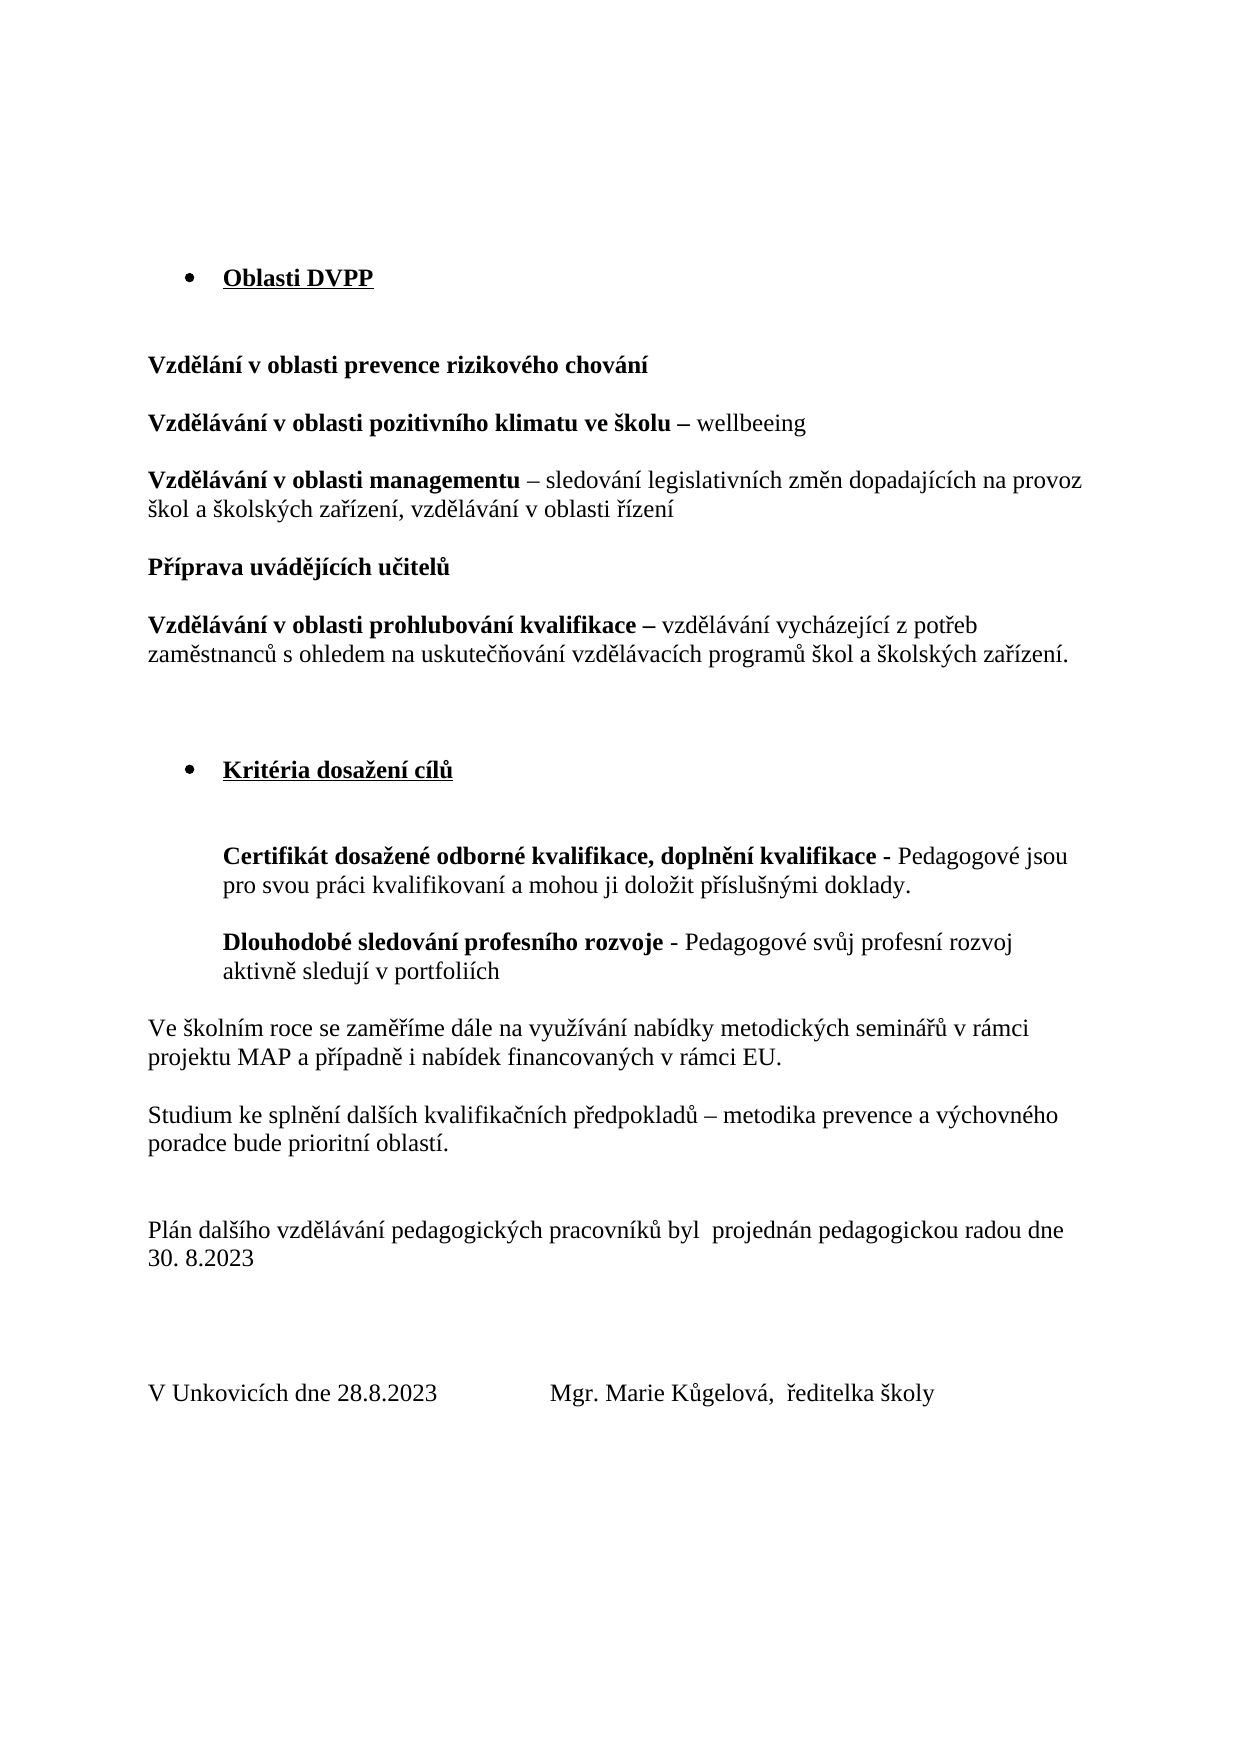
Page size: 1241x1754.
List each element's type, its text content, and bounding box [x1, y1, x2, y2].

text Studium ke splnění dalších kvalifikačních předpokladů – metodika prevence a výchovného poradce bude prioritní oblastí. [148, 1100, 1093, 1157]
list Dlouhodobé sledování profesního rozvoje - Pedagogové svůj profesní rozvoj aktivně sledují v portfoliích [223, 927, 1093, 985]
text Ve školním roce se zaměříme dále na využívání nabídky metodických seminářů v rámci projektu MAP a případně i nabídek financovaných v rámci EU. [148, 1013, 1093, 1071]
text Vzdělávání v oblasti managementu – sledování legislativních změn dopadajících na provoz škol a školských zařízení, vzdělávání v oblasti řízení [148, 466, 1093, 523]
text Vzdělání v oblasti prevence rizikového chování [148, 350, 1093, 378]
list Oblasti DVPP [185, 263, 1093, 292]
list Certifikát dosažené odborné kvalifikace, doplnění kvalifikace - Pedagogové jsou pro svou práci kvalifikovaní a mohou ji doložit příslušnými doklady. [223, 841, 1093, 898]
text Vzdělávání v oblasti prohlubování kvalifikace – vzdělávání vycházející z potřeb zaměstnanců s ohledem na uskutečňování vzdělávacích programů škol a školských zařízení. [148, 610, 1093, 668]
text Příprava uvádějících učitelů [148, 552, 1093, 581]
text V Unkovicích dne 28.8.2023 Mgr. Marie Kůgelová, ředitelka školy [148, 1378, 1093, 1406]
text Vzdělávání v oblasti pozitivního klimatu ve školu – wellbeeing [148, 408, 1093, 436]
text Plán dalšího vzdělávání pedagogických pracovníků byl projednán pedagogickou radou dne 30. 8.2023 [148, 1215, 1093, 1272]
list Kritéria dosažení cílů [185, 755, 1093, 783]
